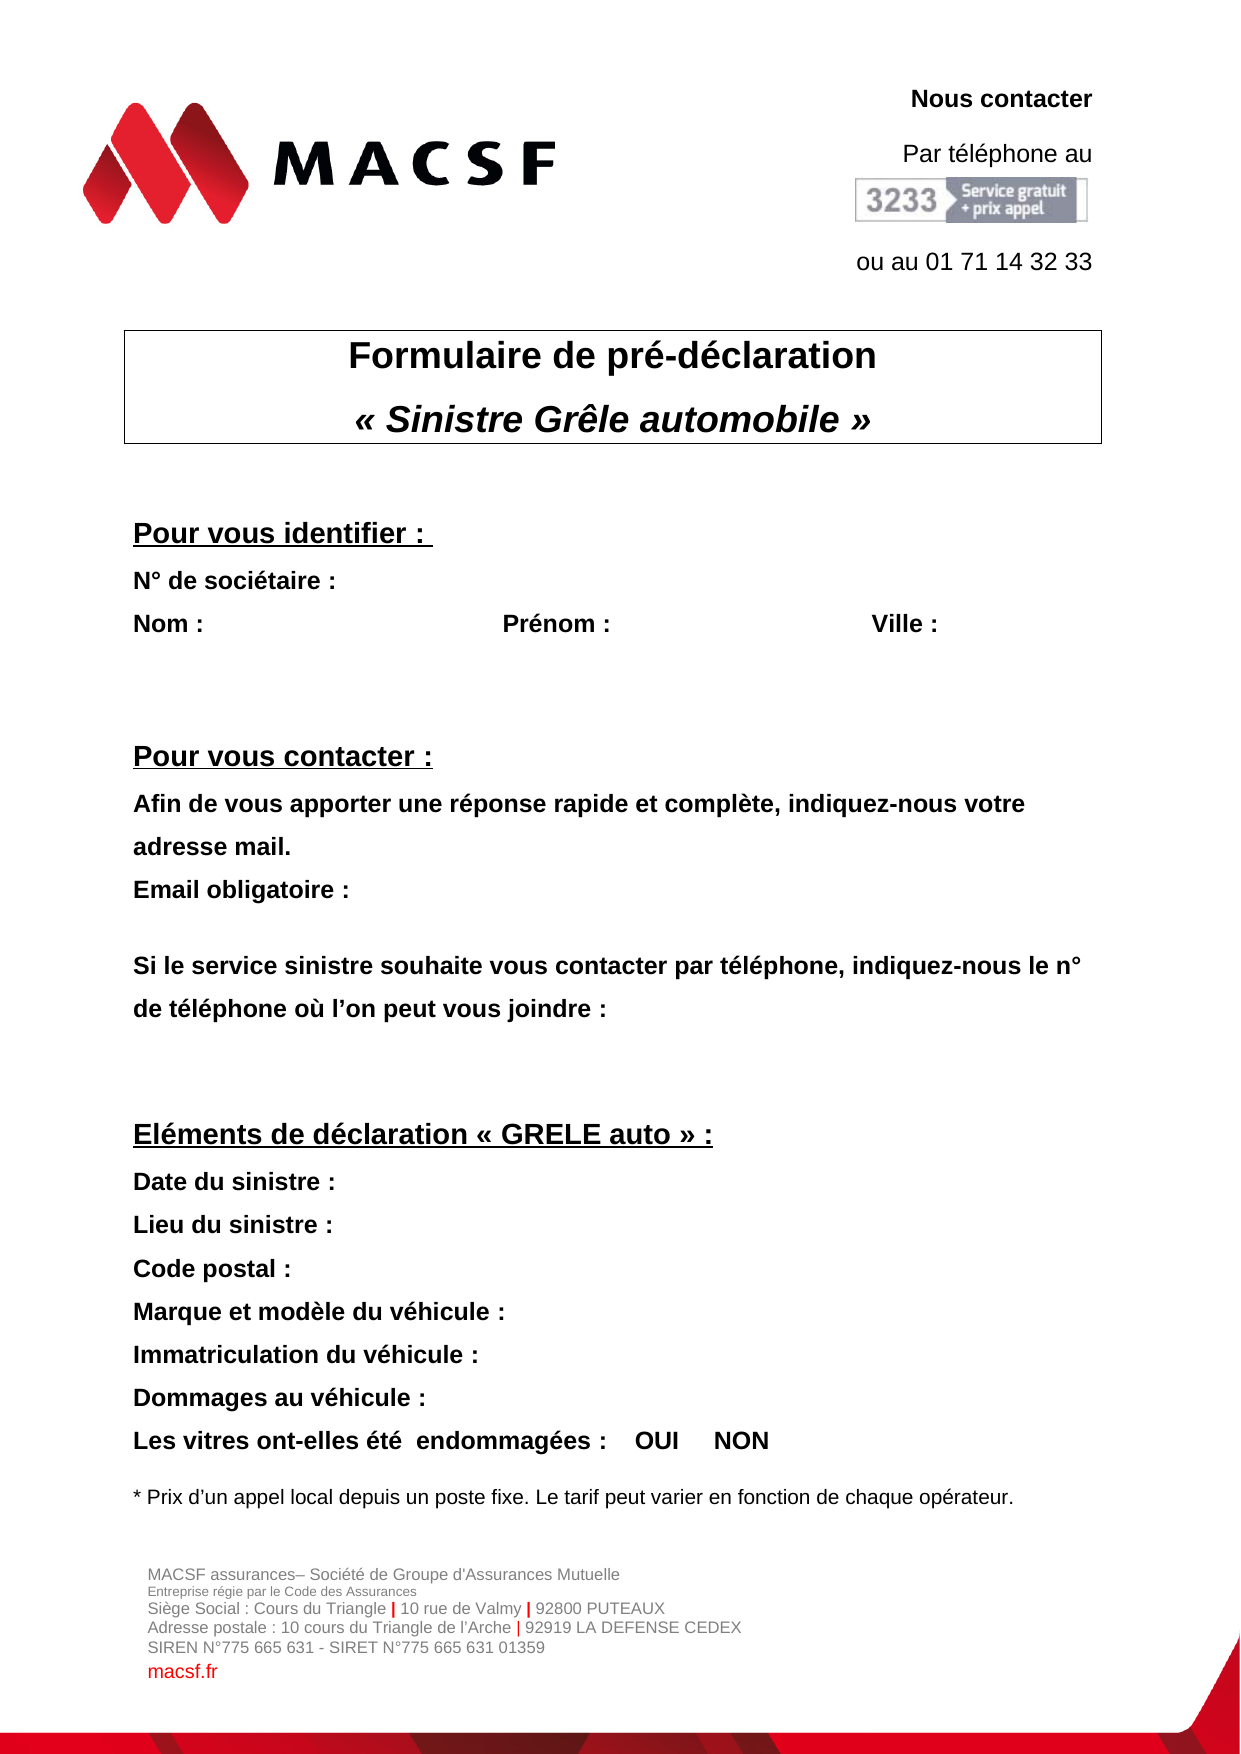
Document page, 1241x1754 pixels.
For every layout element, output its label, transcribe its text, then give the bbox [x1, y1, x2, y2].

text Nom : Prénom : Ville : [133, 609, 1092, 638]
text Formulaire de pré-déclaration [125, 331, 1101, 376]
text Code postal : [133, 1254, 1092, 1282]
text Eléments de déclaration « GRELE auto » : [133, 1117, 1092, 1151]
text Date du sinistre : [133, 1167, 1092, 1196]
text N° de sociétaire : [133, 566, 1092, 595]
text Pour vous contacter : [133, 739, 1092, 772]
text Marque et modèle du véhicule : [133, 1297, 1092, 1326]
text Les vitres ont-elles été endommagées : OUI NON [133, 1426, 1092, 1455]
text « Sinistre Grêle automobile » [125, 394, 1101, 443]
text Lieu du sinistre : [133, 1211, 1092, 1239]
picture [0, 0, 590, 236]
text Dommages au véhicule : [133, 1383, 1092, 1412]
text Si le service sinistre souhaite vous contacter par téléphone, indiquez-nous le n° de téléphone où l’on peut vous joindre : [133, 951, 1092, 1022]
text Afin de vous apporter une réponse rapide et complète, indiquez-nous votre adresse mail. [133, 789, 1092, 861]
text Pour vous identifier : [133, 516, 1092, 549]
picture [855, 177, 1089, 223]
text Immatriculation du véhicule : [133, 1340, 1092, 1369]
text Email obligatoire : [133, 875, 1092, 904]
picture [0, 1612, 1240, 1754]
